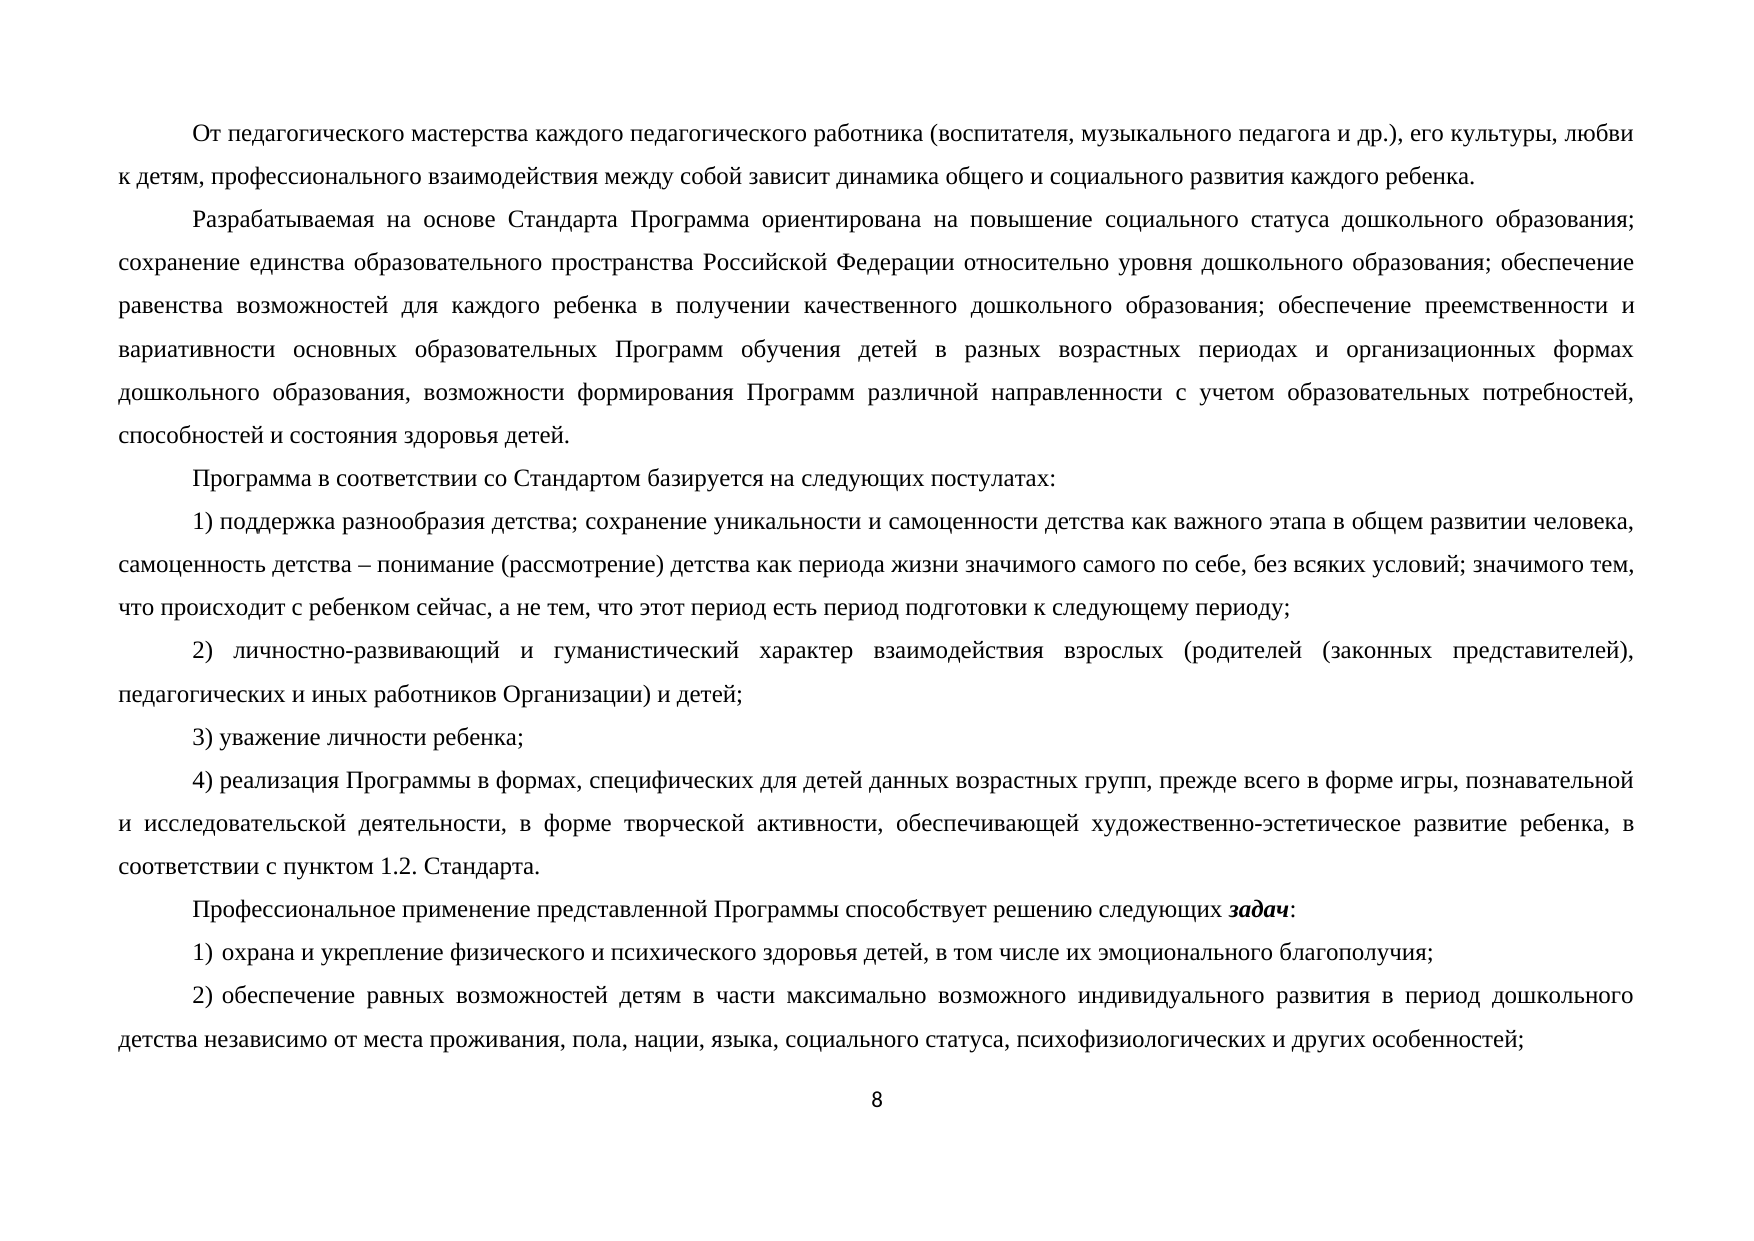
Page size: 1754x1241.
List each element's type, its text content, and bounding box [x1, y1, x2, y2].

text Профессиональное применение представленной Программы способствует решению следующих задач: [118, 894, 1636, 923]
text Программа в соответствии со Стандартом базируется на следующих постулатах: [118, 463, 1636, 492]
text 2) личностно-развивающий и гуманистический характер взаимодействия взрослых (родителей (законных представителей), педагогических и иных работников Организации) и детей; [118, 636, 1636, 707]
text 4) реализация Программы в формах, специфических для детей данных возрастных групп, прежде всего в форме игры, познавательной и исследовательской деятельности, в форме творческой активности, обеспечивающей художественно-эстетическое развитие ребенка, в соответствии с пунктом 1.2. Стандарта. [118, 765, 1636, 880]
text Разрабатываемая на основе Стандарта Программа ориентирована на повышение социального статуса дошкольного образования; сохранение единства образовательного пространства Российской Федерации относительно уровня дошкольного образования; обеспечение равенства возможностей для каждого ребенка в получении качественного дошкольного образования; обеспечение преемственности и вариативности основных образовательных Программ обучения детей в разных возрастных периодах и организационных формах дошкольного образования, возможности формирования Программ различной направленности с учетом образовательных потребностей, способностей и состояния здоровья детей. [118, 204, 1636, 449]
text 3) уважение личности ребенка; [118, 722, 1636, 751]
text От педагогического мастерства каждого педагогического работника (воспитателя, музыкального педагога и др.), его культуры, любви к детям, профессионального взаимодействия между собой зависит динамика общего и социального развития каждого ребенка. [118, 118, 1636, 190]
list обеспечение равных возможностей детям в части максимально возможного индивидуального развития в период дошкольного детства независимо от места проживания, пола, нации, языка, социального статуса, психофизиологических и других особенностей; [118, 981, 1636, 1052]
list охрана и укрепление физического и психического здоровья детей, в том числе их эмоционального благополучия; [118, 937, 1636, 966]
text 1) поддержка разнообразия детства; сохранение уникальности и самоценности детства как важного этапа в общем развитии человека, самоценность детства – понимание (рассмотрение) детства как периода жизни значимого самого по себе, без всяких условий; значимого тем, что происходит с ребенком сейчас, а не тем, что этот период есть период подготовки к следующему периоду; [118, 506, 1636, 621]
